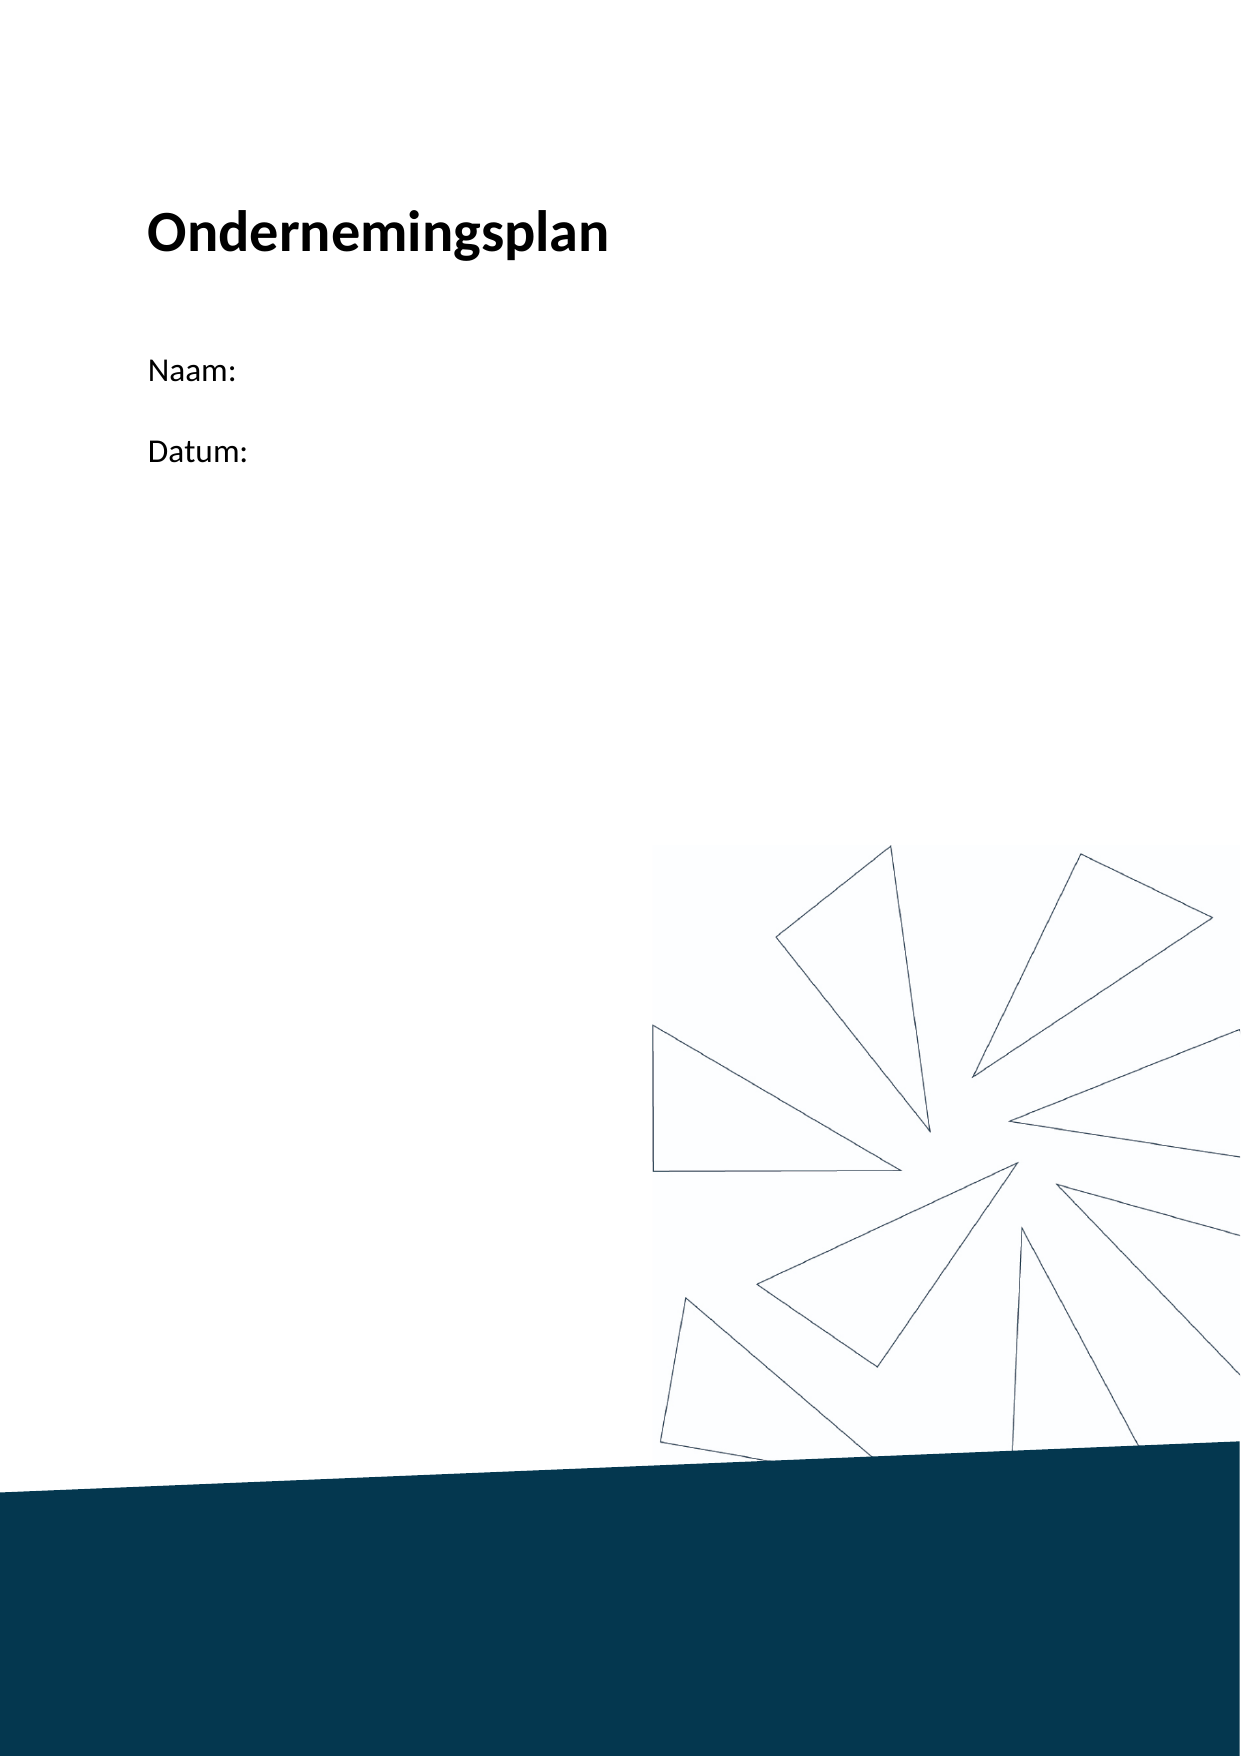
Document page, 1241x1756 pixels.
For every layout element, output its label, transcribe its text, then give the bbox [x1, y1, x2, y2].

text Datum: [148, 430, 1092, 471]
text Naam: [148, 349, 1092, 389]
picture [652, 845, 1241, 1516]
text Ondernemingsplan [148, 194, 1092, 266]
